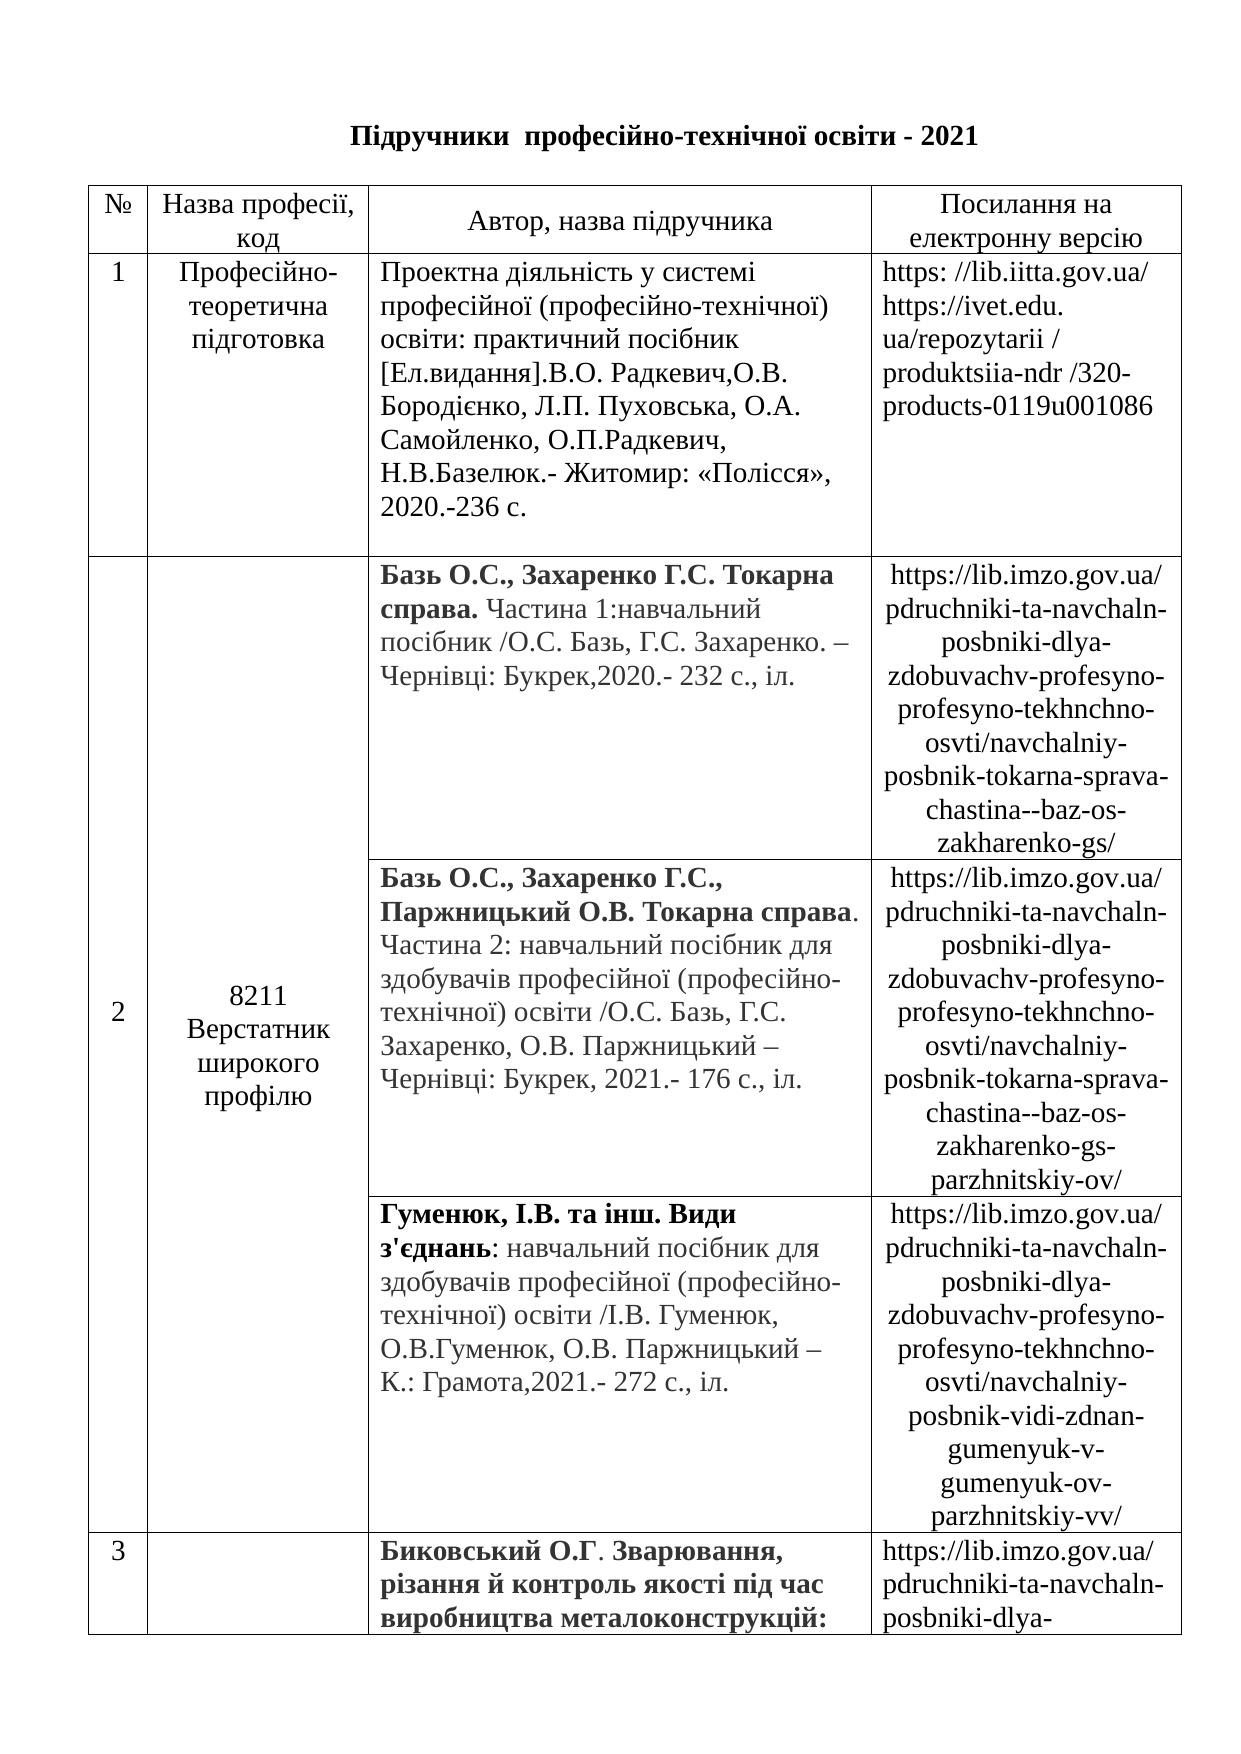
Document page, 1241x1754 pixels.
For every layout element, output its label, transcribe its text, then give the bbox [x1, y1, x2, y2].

table_cell Базь О.С., Захаренко Г.С., Паржницький О.В. Токарна справа. Частина 2: навчальний посібник для здобувачів професійної (професійно-технічної) освіти /О.С. Базь, Г.С. Захаренко, О.В. Паржницький – Чернівці: Букрек, 2021.- 176 с., іл. [369, 860, 871, 1196]
table_header Автор, назва підручника [369, 186, 871, 253]
table_cell 1 [89, 254, 147, 556]
table_cell Базь О.С., Захаренко Г.С. Токарна справа. Частина 1:навчальний посібник /О.С. Базь, Г.С. Захаренко. – Чернівці: Букрек,2020.- 232 с., іл. [369, 557, 871, 859]
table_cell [369, 1533, 871, 1634]
table_header Назва професії, код [148, 186, 368, 253]
table_cell https: //lib.iitta.gov.ua/ https://ivet.edu. ua/repozytarii / produktsiia-ndr /320-products-0119u001086 [872, 254, 1181, 556]
table_header № [89, 186, 147, 253]
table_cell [872, 1533, 1181, 1634]
table_cell 2 [89, 557, 147, 1532]
table_cell Проектна діяльність у системі професійної (професійно-технічної) освіти: практичний посібник [Ел.видання].В.О. Радкевич,О.В. Бородієнко, Л.П. Пуховська, О.А. Самойленко, О.П.Радкевич, Н.В.Базелюк.- Житомир: «Полісся», 2020.-236 с. [369, 254, 871, 556]
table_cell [148, 1533, 368, 1634]
table_cell 8211 Верстатник широкого профілю [148, 557, 368, 1532]
table_cell Професійно-теоретична підготовка [148, 254, 368, 556]
text Підручники професійно-технічної освіти - 2021 [177, 118, 1152, 152]
table_cell https://lib.imzo.gov.ua/pdruchniki-ta-navchaln-posbniki-dlya-zdobuvachv-profesyno-profesyno-tekhnchno-osvti/navchalniy-posbnik-tokarna-sprava-chastina--baz-os-zakharenko-gs-parzhnitskiy-ov/ [872, 860, 1181, 1196]
table_cell https://lib.imzo.gov.ua/pdruchniki-ta-navchaln-posbniki-dlya-zdobuvachv-profesyno-profesyno-tekhnchno-osvti/navchalniy-posbnik-tokarna-sprava-chastina--baz-os-zakharenko-gs/ [872, 557, 1181, 859]
table_header Посилання на електронну версію [872, 186, 1181, 253]
table_cell 3 [89, 1533, 147, 1634]
